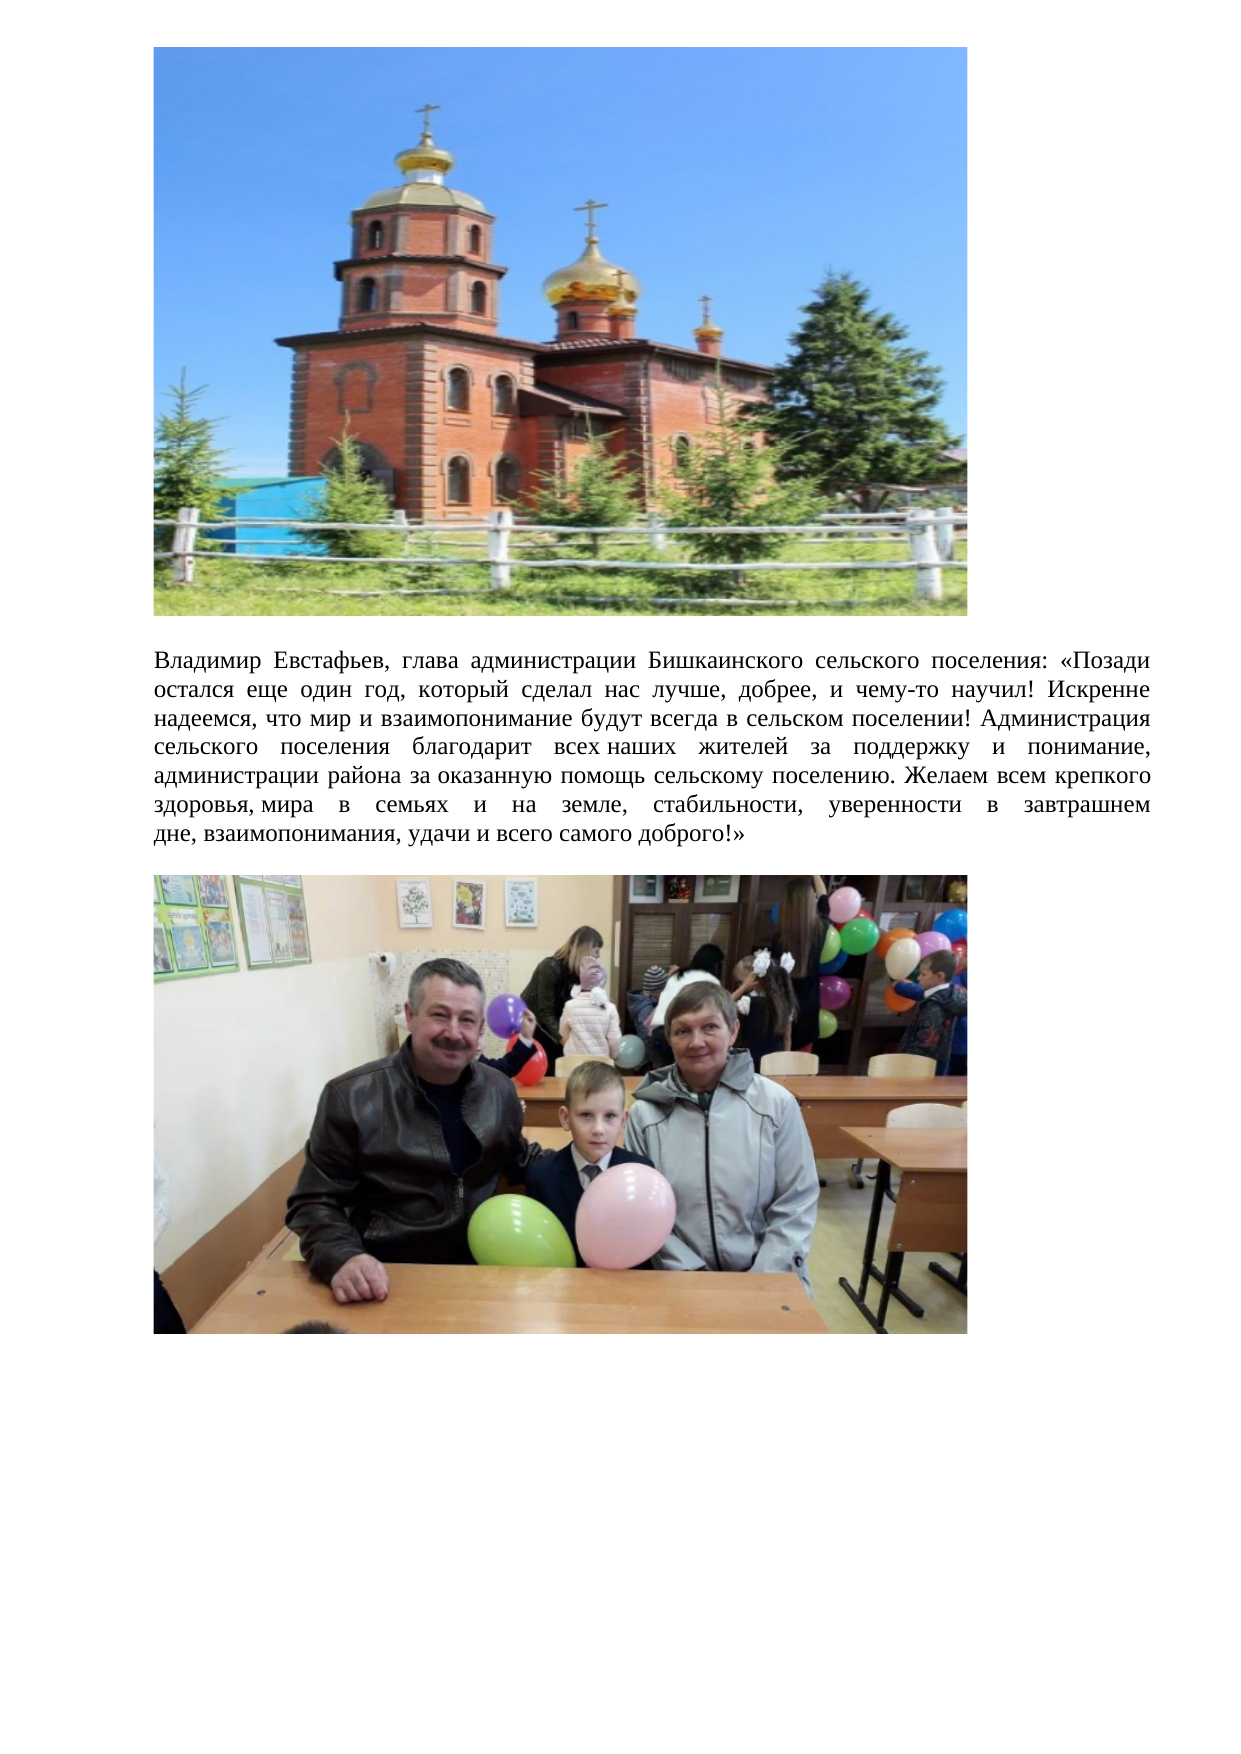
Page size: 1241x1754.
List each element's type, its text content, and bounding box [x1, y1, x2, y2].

text Владимир Евстафьев, глава администрации Бишкаинского сельского поселения: «Позади остался еще один год, который сделал нас лучше, добрее, и чему-то научил! Искренне надеемся, что мир и взаимопонимание будут всегда в сельском поселении! Администрация сельского поселения благодарит всех наших жителей за поддержку и понимание, администрации района за оказанную помощь сельскому поселению. Желаем всем крепкого здоровья, мира в семьях и на земле, стабильности, уверенности в завтрашнем дне, взаимопонимания, удачи и всего самого доброго!» [153, 645, 1152, 846]
picture [153, 47, 968, 616]
picture [153, 875, 968, 1334]
